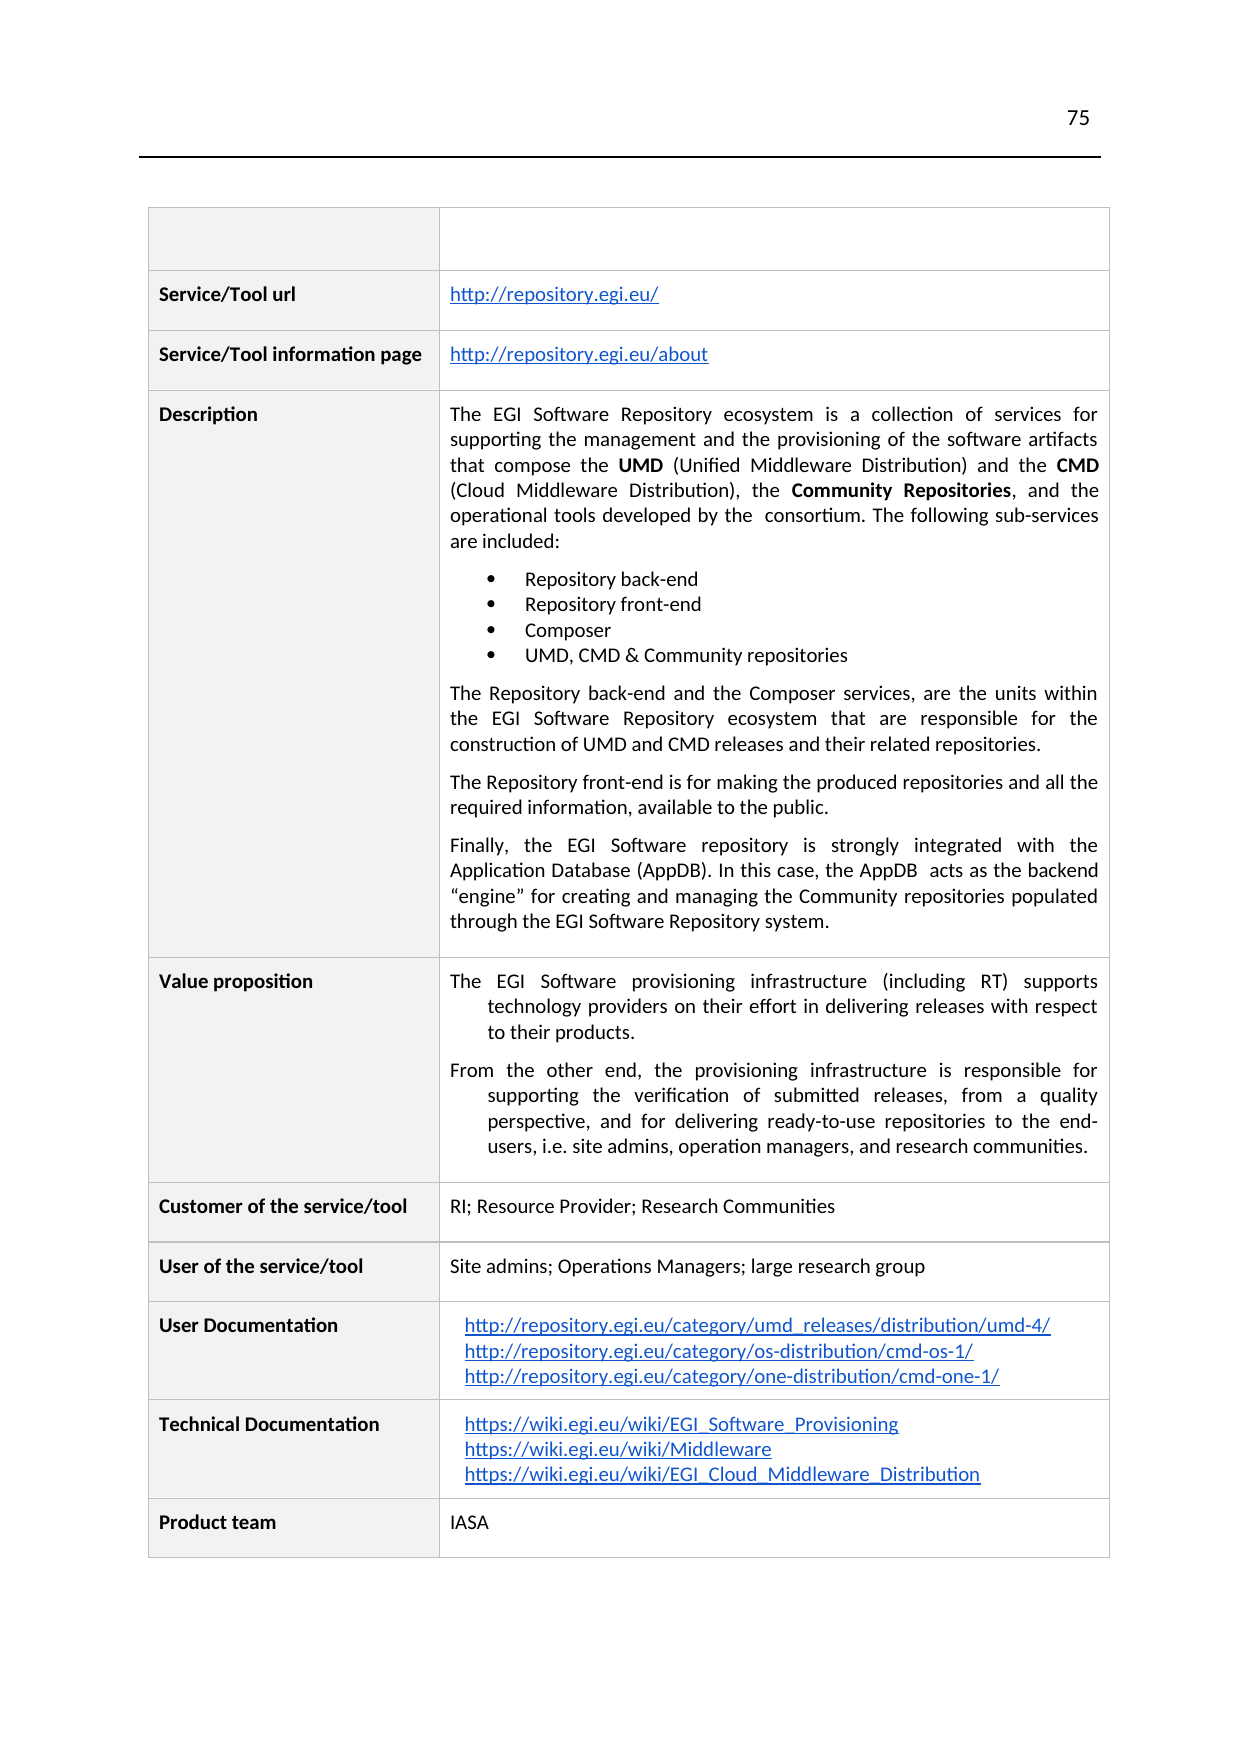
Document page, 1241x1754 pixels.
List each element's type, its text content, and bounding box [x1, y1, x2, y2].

table_cell http://repository.egi.eu/about [440, 331, 1109, 389]
table_cell Description [149, 391, 439, 957]
table_cell The EGI Software provisioning infrastructure (including RT) supports technology providers on their effort in delivering releases with respect to their products. From the other end, the provisioning infrastructure is responsible for supporting the verification of submitted releases, from a quality perspective, and for delivering ready-to-use repositories to the end-users, i.e. site admins, operation managers, and research communities. [440, 958, 1109, 1182]
table_cell Technical Documentation [149, 1400, 439, 1497]
table_cell IASA [440, 1499, 1109, 1557]
table_cell The EGI Software Repository ecosystem is a collection of services for supporting the management and the provisioning of the software artifacts that compose the UMD (Unified Middleware Distribution) and the CMD (Cloud Middleware Distribution), the Community Repositories, and the operational tools developed by the consortium. The following sub-services are included: Repository back-end Repository front-end Composer UMD, CMD & Community repositories The Repository back-end and the Composer services, are the units within the EGI Software Repository ecosystem that are responsible for the construction of UMD and CMD releases and their related repositories. The Repository front-end is for making the produced repositories and all the required information, available to the public. Finally, the EGI Software repository is strongly integrated with the Application Database (AppDB). In this case, the AppDB acts as the backend “engine” for creating and managing the Community repositories populated through the EGI Software Repository system. [440, 391, 1109, 957]
table_cell Service/Tool information page [149, 331, 439, 389]
table_header Service/Tool name [149, 208, 439, 270]
table_cell http://repository.egi.eu/ [440, 271, 1109, 330]
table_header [440, 208, 1109, 270]
table_cell Site admins; Operations Managers; large research group [440, 1243, 1109, 1301]
table_cell Customer of the service/tool [149, 1183, 439, 1241]
table_cell https://wiki.egi.eu/wiki/EGI_Software_Provisioning https://wiki.egi.eu/wiki/Middleware https://wiki.egi.eu/wiki/EGI_Cloud_Middleware_Distribution [440, 1400, 1109, 1497]
table_cell User Documentation [149, 1302, 439, 1399]
table_cell http://repository.egi.eu/category/umd_releases/distribution/umd-4/ http://repository.egi.eu/category/os-distribution/cmd-os-1/ http://repository.egi.eu/category/one-distribution/cmd-one-1/ [440, 1302, 1109, 1399]
table_cell Service/Tool url [149, 271, 439, 330]
table_cell Product team [149, 1499, 439, 1557]
table_cell User of the service/tool [149, 1243, 439, 1301]
table_cell RI; Resource Provider; Research Communities [440, 1183, 1109, 1241]
table_cell Value proposition [149, 958, 439, 1182]
